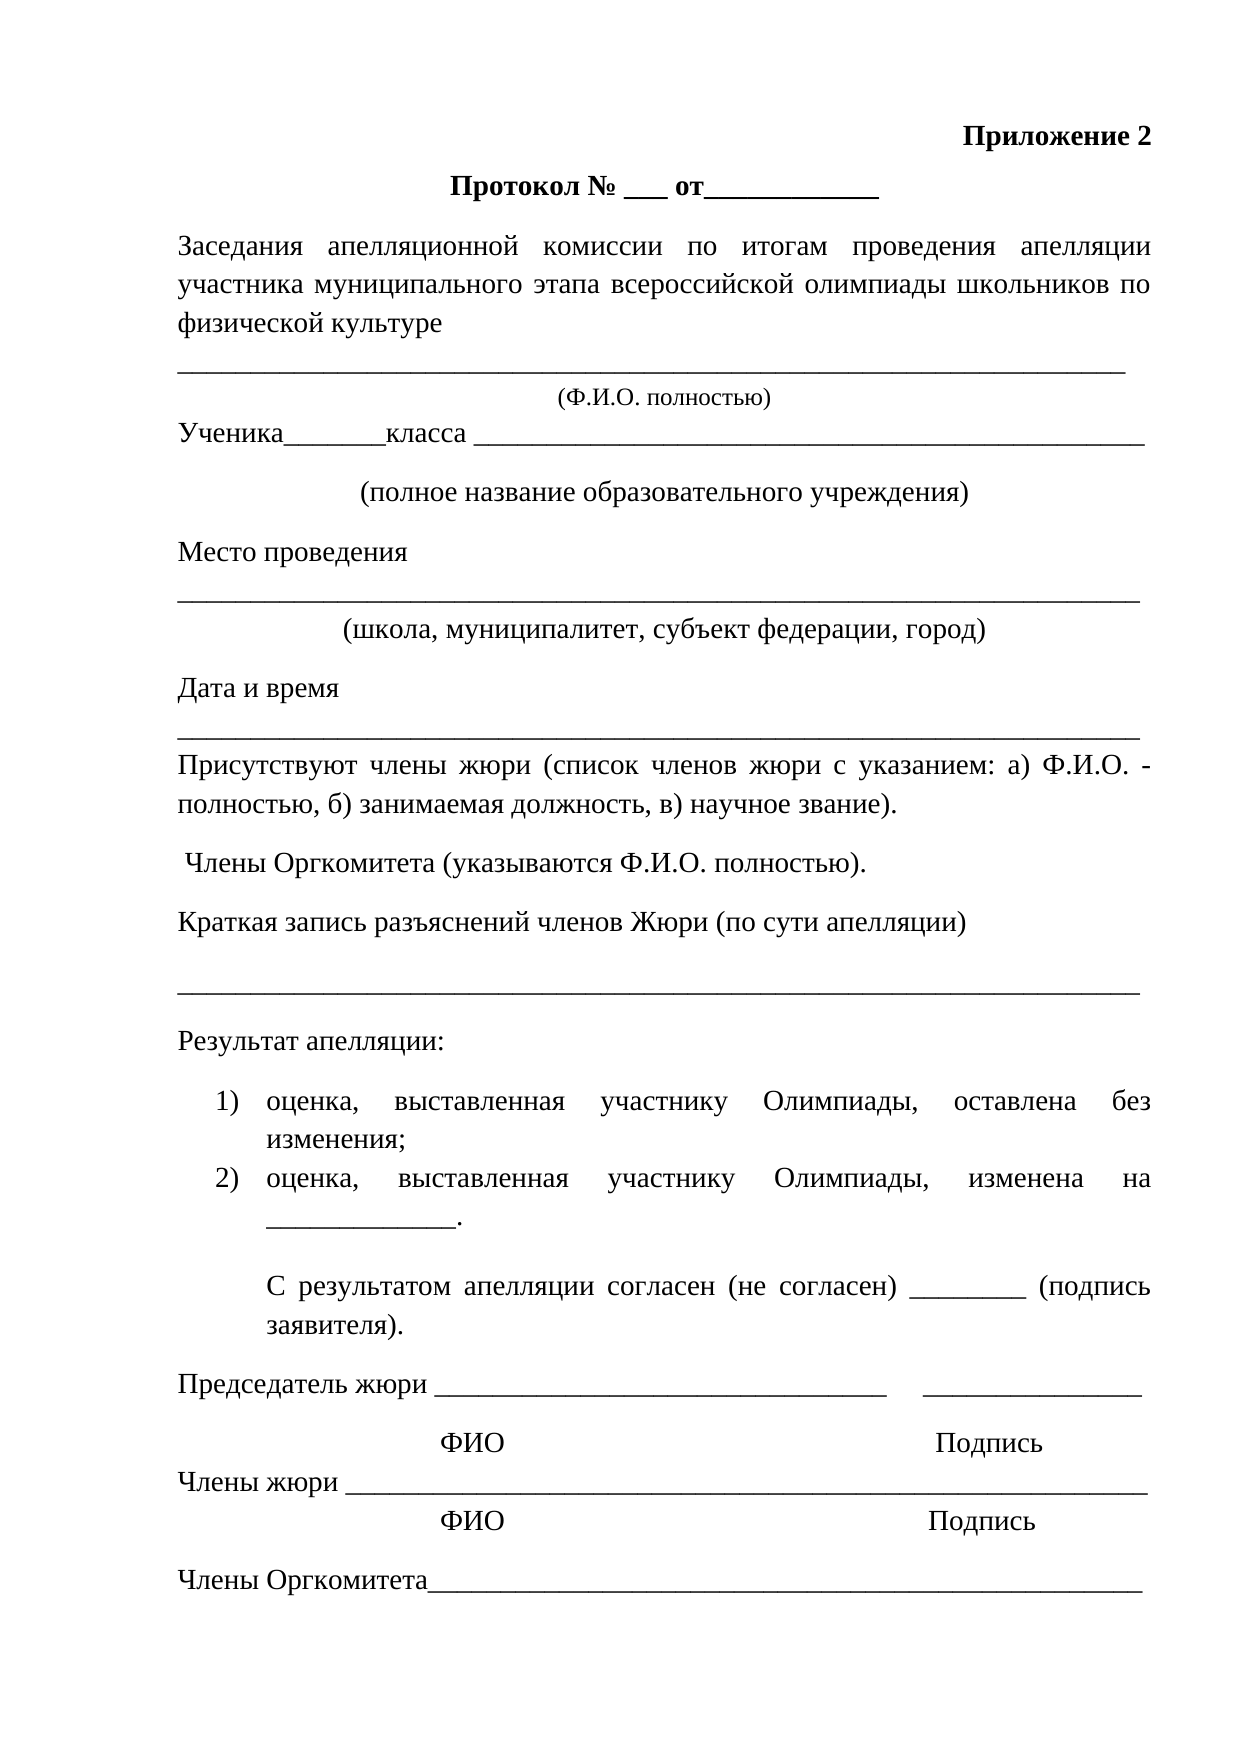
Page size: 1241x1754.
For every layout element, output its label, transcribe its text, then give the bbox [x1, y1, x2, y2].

text Председатель жюри _______________________________ _______________ [177, 1366, 1152, 1400]
text Место проведения [177, 534, 1152, 567]
list С результатом апелляции согласен (не согласен) ________ (подпись заявителя). [266, 1268, 1152, 1340]
text __________________________________________________________________ [177, 572, 1152, 606]
list оценка, выставленная участнику Олимпиады, оставлена без изменения; [215, 1083, 1152, 1155]
text Дата и время [177, 670, 1152, 704]
text (Ф.И.О. полностью) [177, 382, 1152, 411]
text (школа, муниципалитет, субъект федерации, город) [177, 611, 1152, 644]
text __________________________________________________________________ [177, 709, 1152, 742]
text ФИО Подпись [177, 1426, 1152, 1459]
text __________________________________________________________________ [177, 964, 1152, 997]
text Члены Оргкомитета (указываются Ф.И.О. полностью). [177, 845, 1152, 879]
text Краткая запись разъяснений членов Жюри (по сути апелляции) [177, 904, 1152, 938]
text (полное название образовательного учреждения) [177, 474, 1152, 508]
text Протокол № ___ от____________ [177, 168, 1152, 202]
subtitle Приложение 2 [177, 118, 1152, 152]
text Ученика_______класса ______________________________________________ [177, 415, 1152, 448]
text Результат апелляции: [177, 1023, 1152, 1057]
text Члены жюри _______________________________________________________ [177, 1464, 1152, 1498]
text Заседания апелляционной комиссии по итогам проведения апелляции участника муниципального этапа всероссийской олимпиады школьников по физической культуре [177, 228, 1152, 338]
text Члены Оргкомитета_________________________________________________ [177, 1562, 1152, 1596]
text ФИО Подпись [177, 1503, 1152, 1536]
text Присутствуют члены жюри (список членов жюри с указанием: а) Ф.И.О. - полностью, б) занимаемая должность, в) научное звание). [177, 747, 1152, 819]
list оценка, выставленная участнику Олимпиады, изменена на _____________. [215, 1160, 1152, 1264]
text _________________________________________________________________ [177, 343, 1152, 377]
